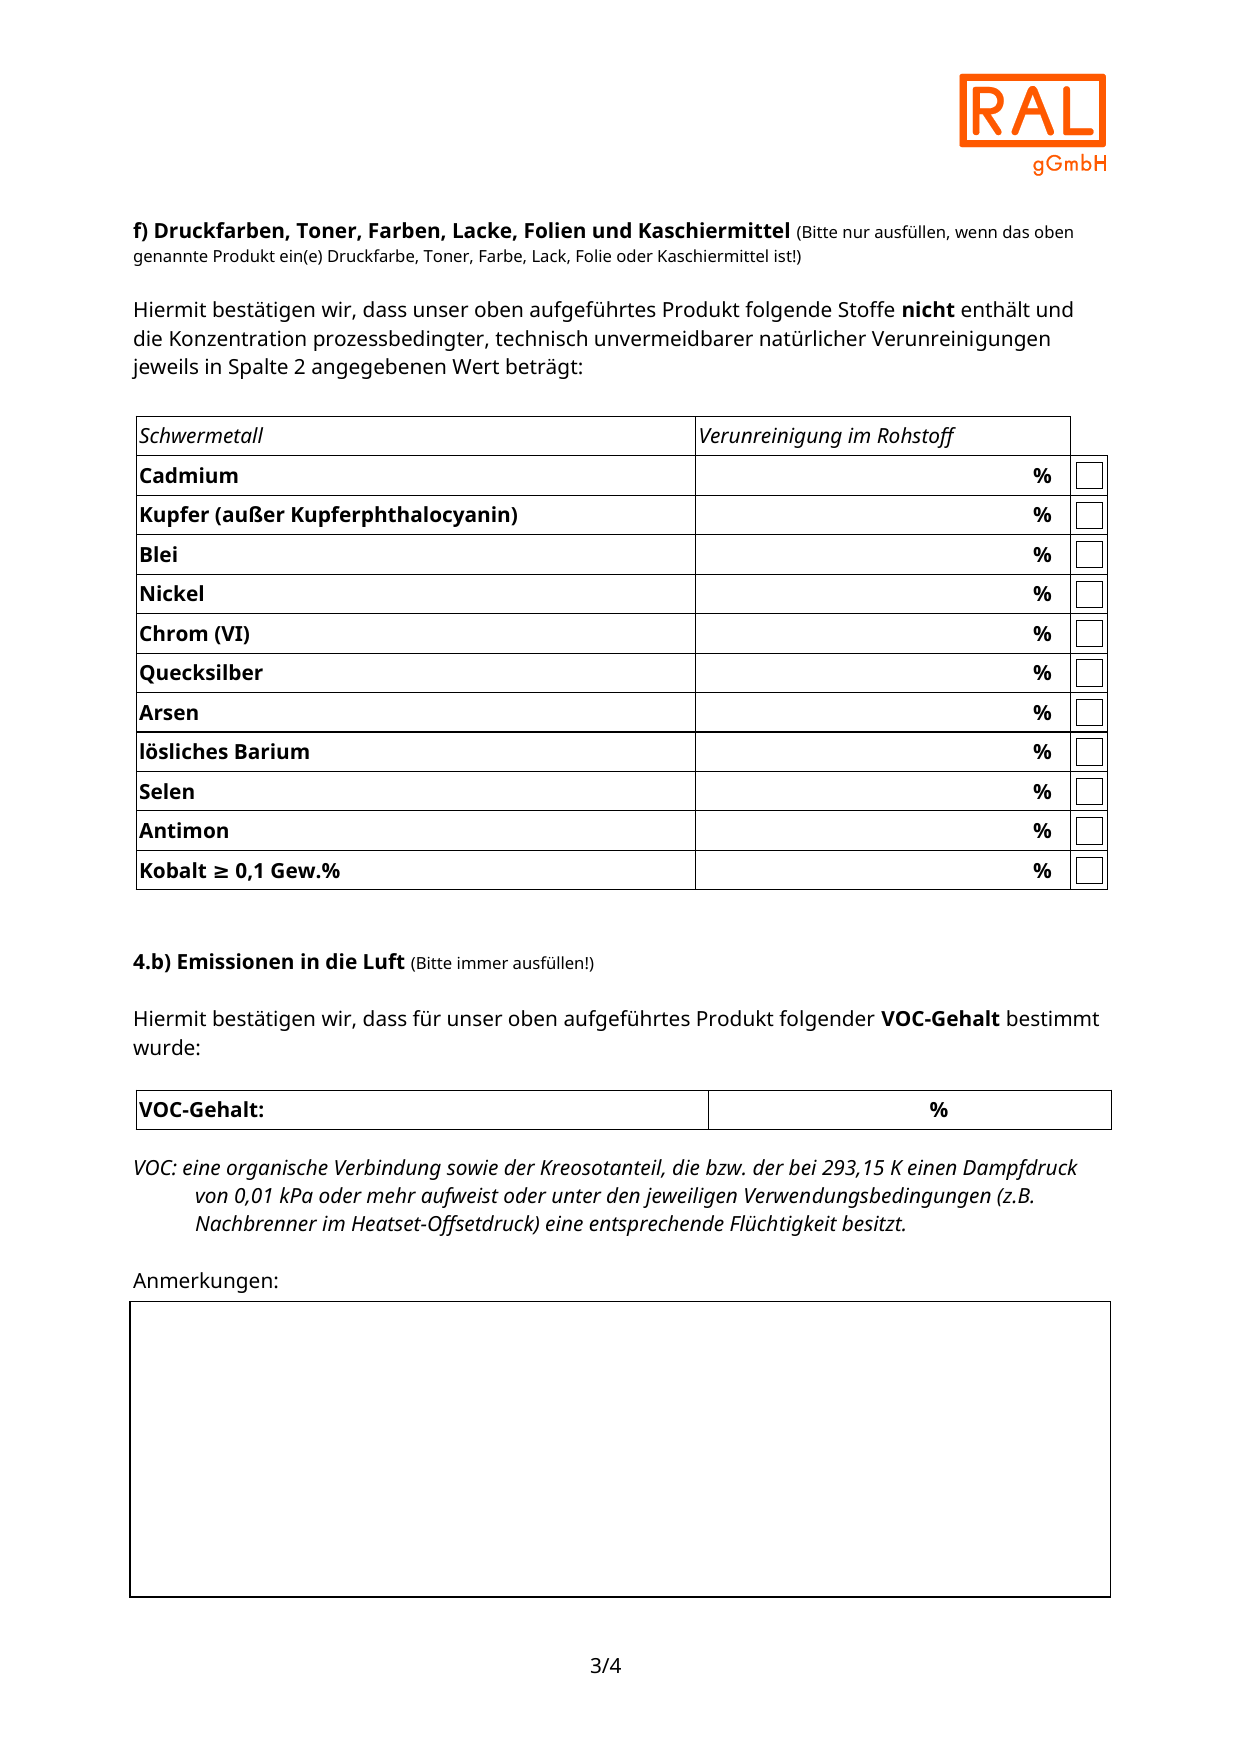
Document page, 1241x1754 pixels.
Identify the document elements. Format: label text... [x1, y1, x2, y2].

table_cell [696, 496, 1014, 534]
table_header Verunreinigung im Rohstoff [696, 417, 1014, 455]
table_cell [696, 693, 1014, 731]
text f) Druckfarben, Toner, Farben, Lacke, Folien und Kaschiermittel (Bitte nur ausfüllen, wenn das oben genannte Produkt ein(e) Druckfarbe, Toner, Farbe, Lack, Folie oder Kaschiermittel ist!) [133, 216, 1107, 267]
text Anmerkungen: [133, 1266, 1107, 1295]
table_cell [1071, 575, 1107, 613]
table_cell % [1014, 614, 1070, 652]
table_cell [1071, 535, 1107, 573]
table_cell Blei [137, 535, 695, 573]
table_cell [696, 772, 1014, 810]
table_header [1014, 417, 1070, 455]
table_header % [709, 1091, 1111, 1129]
table_cell % [1014, 851, 1070, 889]
table_header [1071, 416, 1108, 455]
table_cell [1071, 456, 1107, 494]
table_cell [1071, 654, 1107, 692]
table_cell [1071, 772, 1107, 810]
table_cell % [1014, 654, 1070, 692]
table_cell Quecksilber [137, 654, 695, 692]
table_cell [696, 851, 1014, 889]
table_cell % [1014, 733, 1070, 771]
text Hiermit bestätigen wir, dass für unser oben aufgeführtes Produkt folgender VOC-Gehalt bestimmt wurde: [133, 1004, 1107, 1061]
table_cell [1071, 733, 1107, 771]
table_cell [1071, 496, 1107, 534]
table_cell Arsen [137, 693, 695, 731]
table_cell % [1014, 693, 1070, 731]
table_cell [696, 535, 1014, 573]
text VOC: eine organische Verbindung sowie der Kreosotanteil, die bzw. der bei 293,15 K einen Dampfdruck von 0,01 kPa oder mehr aufweist oder unter den jeweiligen Verwendungsbedingungen (z.B. Nachbrenner im Heatset-Offsetdruck) eine entsprechende Flüchtigkeit besitzt. [133, 1153, 1107, 1238]
table_cell % [1014, 811, 1070, 850]
table_cell [696, 456, 1014, 494]
table_header VOC-Gehalt: [137, 1091, 708, 1129]
table_cell Selen [137, 772, 695, 810]
table_cell [696, 654, 1014, 692]
table_cell [696, 811, 1014, 850]
table_cell % [1014, 535, 1070, 573]
table_cell lösliches Barium [137, 733, 695, 771]
table_cell % [1014, 575, 1070, 613]
table_cell [1071, 693, 1107, 731]
table_cell [696, 733, 1014, 771]
text 4.b) Emissionen in die Luft (Bitte immer ausfüllen!) [133, 947, 1107, 976]
table_cell % [1014, 772, 1070, 810]
table_header Schwermetall [137, 417, 695, 455]
table_cell Nickel [137, 575, 695, 613]
table_cell [696, 614, 1014, 652]
table_cell Chrom (VI) [137, 614, 695, 652]
table_header [131, 1302, 1110, 1596]
table_cell Kobalt ≥ 0,1 Gew.% [137, 851, 695, 889]
table_cell Kupfer (außer Kupferphthalocyanin) [137, 496, 695, 534]
table_cell [1071, 614, 1107, 652]
table_cell % [1014, 496, 1070, 534]
table_cell Antimon [137, 811, 695, 850]
table_cell [696, 575, 1014, 613]
table_cell Cadmium [137, 456, 695, 494]
table_cell [1071, 851, 1107, 889]
text Hiermit bestätigen wir, dass unser oben aufgeführtes Produkt folgende Stoffe nicht enthält und die Konzentration prozessbedingter, technisch unvermeidbarer natürlicher Verunreinigungen jeweils in Spalte 2 angegebenen Wert beträgt: [133, 296, 1107, 381]
table_cell % [1014, 456, 1070, 494]
table_cell [1071, 811, 1107, 850]
